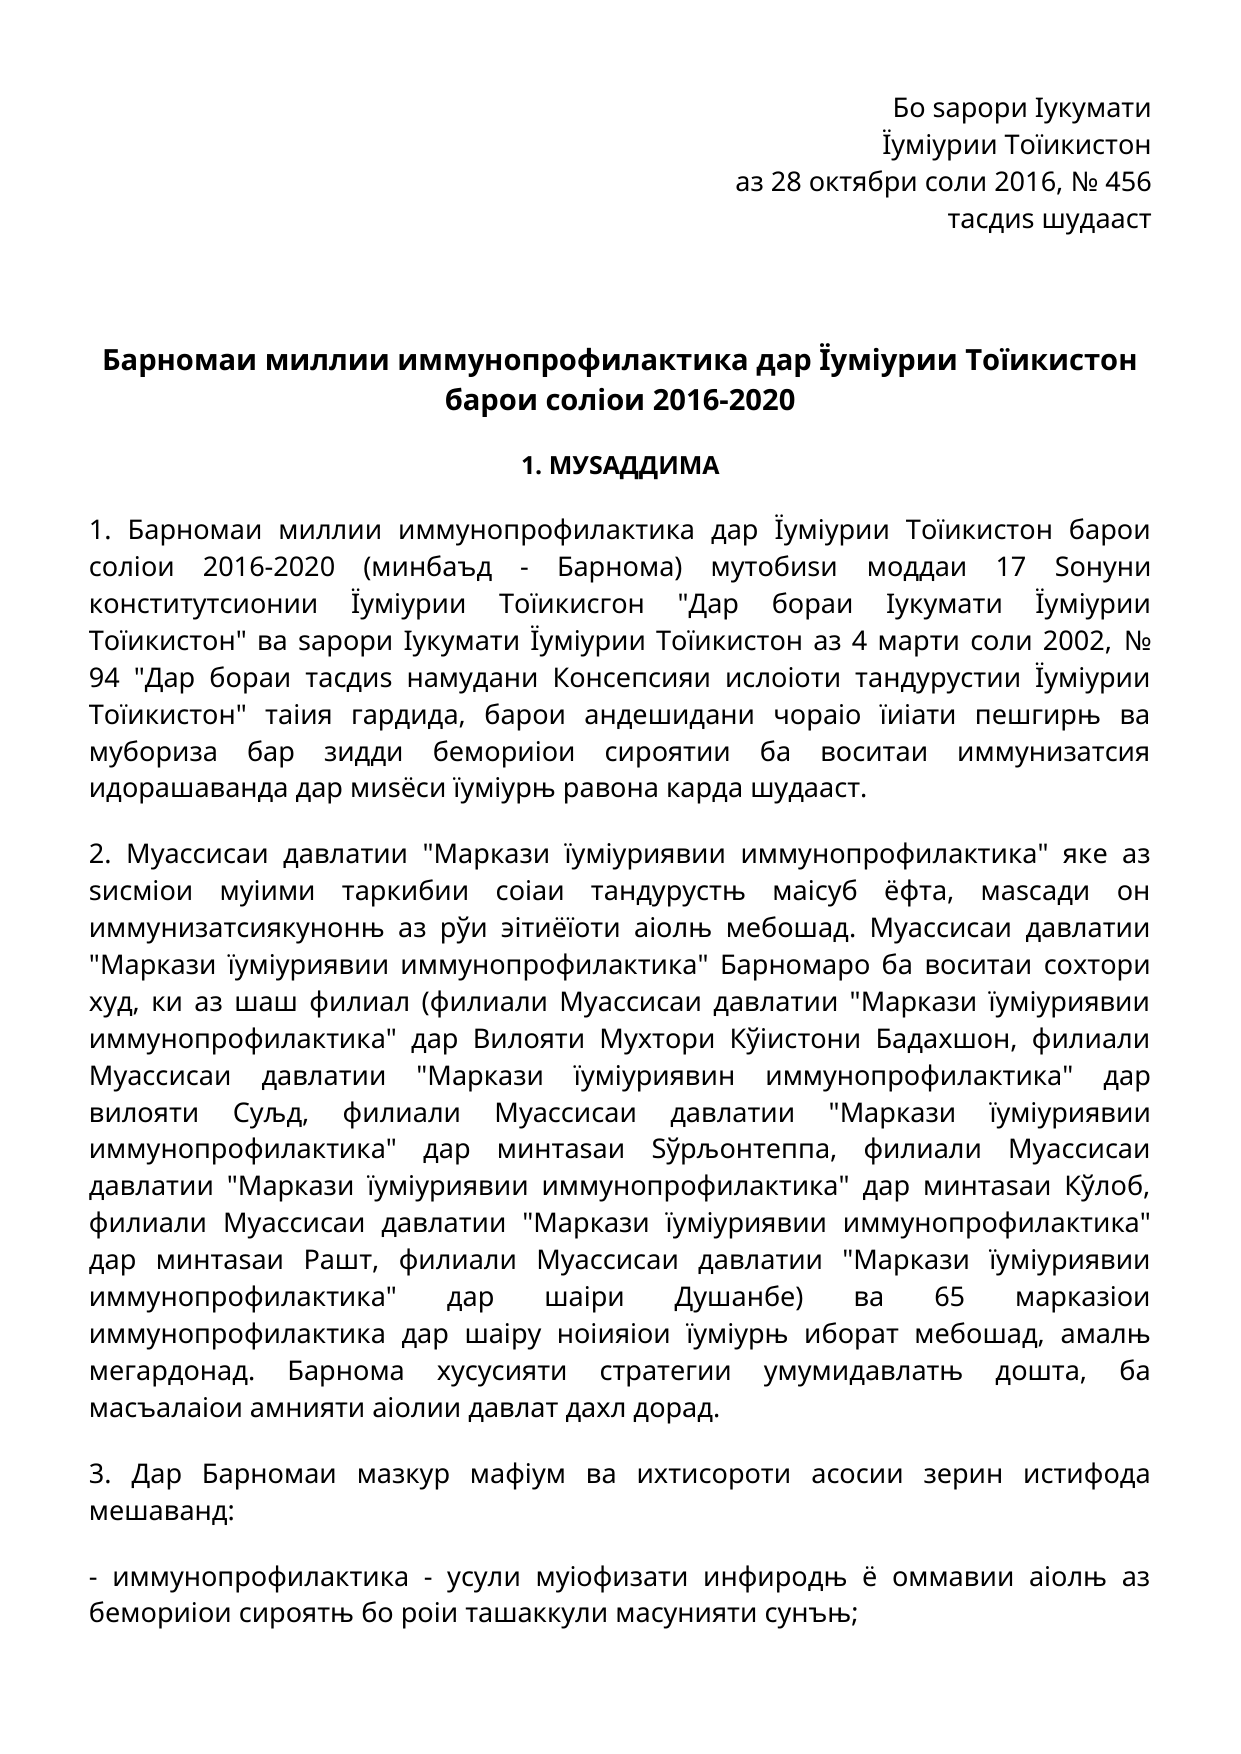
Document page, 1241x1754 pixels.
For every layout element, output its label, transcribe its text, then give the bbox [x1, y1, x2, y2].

text 3. Дар Барномаи мазкур мафіум ва ихтисороти асосии зерин истифода мешаванд: [89, 1454, 1152, 1528]
text аз 28 октябри соли 2016, № 456 [89, 162, 1152, 199]
text Барномаи миллии иммунопрофилактика дар Їуміурии Тоїикистон барои соліои 2016-2020 [89, 339, 1152, 418]
text 1. МУЅАДДИМА [89, 448, 1152, 482]
text тасдиѕ шудааст [89, 199, 1152, 236]
text 1. Барномаи миллии иммунопрофилактика дар Їуміурии Тоїикистон барои соліои 2016-2020 (минбаъд - Барнома) мутобиѕи моддаи 17 Ѕонуни конститутсионии Їуміурии Тоїикисгон "Дар бораи Іукумати Їуміурии Тоїикистон" ва ѕарори Іукумати Їуміурии Тоїикистон аз 4 марти соли 2002, № 94 "Дар бораи тасдиѕ намудани Консепсияи ислоіоти тандурустии Їуміурии Тоїикистон" таіия гардида, барои андешидани чораіо їиіати пешгирњ ва мубориза бар зидди бемориіои сироятии ба воситаи иммунизатсия идорашаванда дар миѕёси їуміурњ равона карда шудааст. [89, 511, 1152, 806]
text Їуміурии Тоїикистон [89, 126, 1152, 162]
text - иммунопрофилактика - усули муіофизати инфиродњ ё оммавии аіолњ аз бемориіои сироятњ бо роіи ташаккули масунияти сунъњ; [89, 1557, 1152, 1631]
text 2. Муассисаи давлатии "Маркази їуміуриявии иммунопрофилактика" яке аз ѕисміои муіими таркибии соіаи тандурустњ маісуб ёфта, маѕсади он иммунизатсиякунонњ аз рўи эітиёїоти аіолњ мебошад. Муассисаи давлатии "Маркази їуміуриявии иммунопрофилактика" Барномаро ба воситаи сохтори худ, ки аз шаш филиал (филиали Муассисаи давлатии "Маркази їуміуриявии иммунопрофилактика" дар Вилояти Мухтори Кўіистони Бадахшон, филиали Муассисаи давлатии "Маркази їуміуриявин иммунопрофилактика" дар вилояти Суљд, филиали Муассисаи давлатии "Маркази їуміуриявии иммунопрофилактика" дар минтаѕаи Ѕўрљонтеппа, филиали Муассисаи давлатии "Маркази їуміуриявии иммунопрофилактика" дар минтаѕаи Кўлоб, филиали Муассисаи давлатии "Маркази їуміуриявии иммунопрофилактика" дар минтаѕаи Рашт, филиали Муассисаи давлатии "Маркази їуміуриявии иммунопрофилактика" дар шаіри Душанбе) ва 65 марказіои иммунопрофилактика дар шаіру ноіияіои їуміурњ иборат мебошад, амалњ мегардонад. Барнома хусусияти стратегии умумидавлатњ дошта, ба масъалаіои амнияти аіолии давлат дахл дорад. [89, 835, 1152, 1425]
text Бо ѕарори Іукумати [89, 89, 1152, 126]
